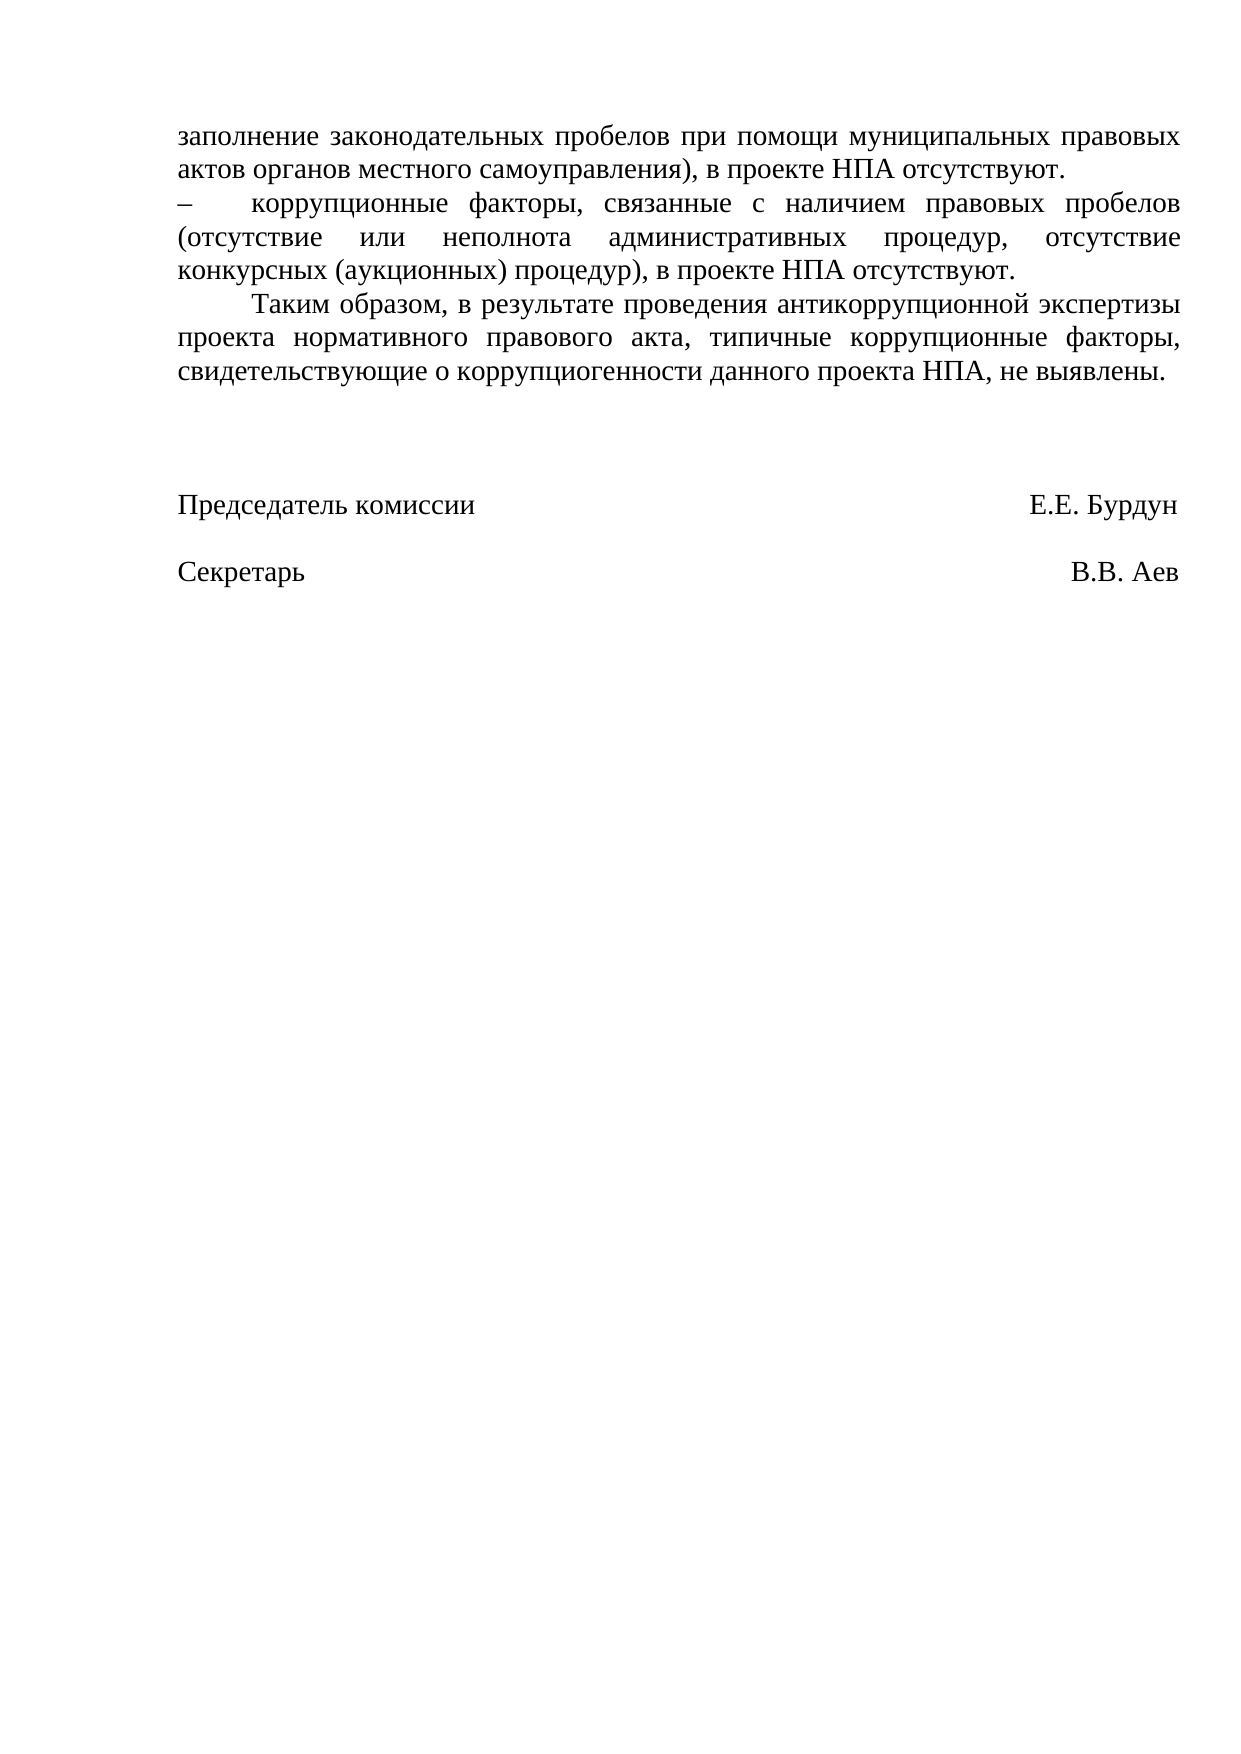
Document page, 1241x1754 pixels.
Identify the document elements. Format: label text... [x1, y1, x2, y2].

text Секретарь В.В. Аев [177, 554, 1181, 588]
text – коррупционные факторы, связанные с наличием правовых пробелов (отсутствие или неполнота административных процедур, отсутствие конкурсных (аукционных) процедур), в проекте НПА отсутствуют. [177, 185, 1181, 286]
text Председатель комиссии Е.Е. Бурдун [177, 487, 1181, 521]
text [177, 118, 1181, 185]
text Таким образом, в результате проведения антикоррупционной экспертизы проекта нормативного правового акта, типичные коррупционные факторы, свидетельствующие о коррупциогенности данного проекта НПА, не выявлены. [177, 286, 1181, 386]
